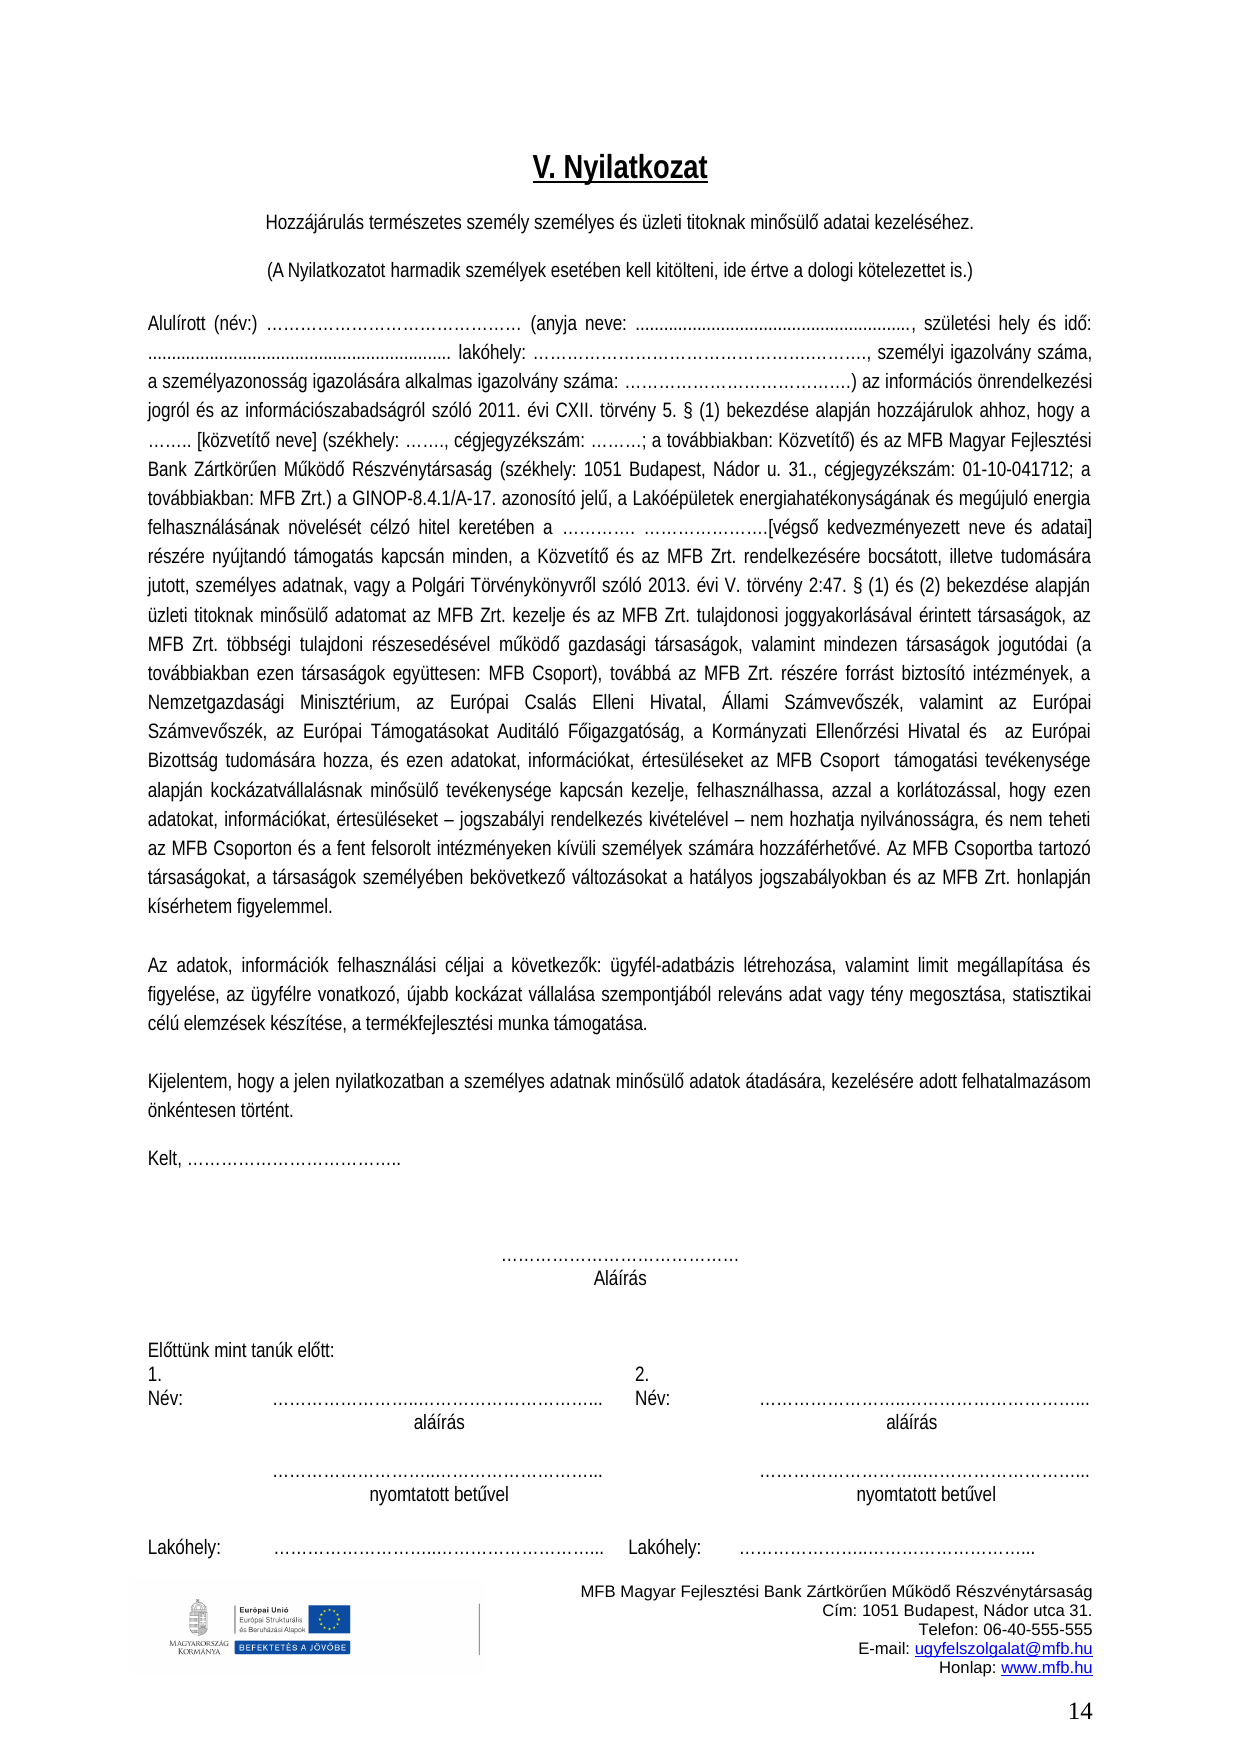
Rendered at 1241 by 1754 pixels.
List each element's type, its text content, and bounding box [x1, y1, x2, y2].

text Kijelentem, hogy a jelen nyilatkozatban a személyes adatnak minősülő adatok átadására, kezelésére adott felhatalmazásom önkéntesen történt. [148, 1064, 1092, 1122]
text Az adatok, információk felhasználási céljai a következők: ügyfél-adatbázis létrehozása, valamint limit megállapítása és figyelése, az ügyfélre vonatkozó, újabb kockázat vállalása szempontjából releváns adat vagy tény megosztása, statisztikai célú elemzések készítése, a termékfejlesztési munka támogatása. [148, 947, 1092, 1035]
text nyomtatott betűvel nyomtatott betűvel [148, 1482, 1092, 1506]
text 1. 2. [148, 1362, 1092, 1386]
text Kelt, ……………………………….. [148, 1146, 1092, 1170]
text Előttünk mint tanúk előtt: [148, 1338, 1092, 1362]
text Név: ……………………..…………………………... Név: ……………………..…………………………... [148, 1386, 1092, 1410]
text Lakóhely: ………………………..………………………... Lakóhely: …………………..………………………... [148, 1530, 1092, 1559]
text …………………………………… [148, 1242, 1092, 1266]
text Aláírás [148, 1266, 1092, 1290]
text ………………………..………………………... ………………………..………………………... [148, 1458, 1092, 1482]
picture [129, 1578, 485, 1674]
text Alulírott (név:) ……………………………………… (anyja neve: .........................................................., születési hely és idő: ................................................................ lakóhely: ………………………………………….………., személyi igazolvány száma, a személyazonosság igazolására alkalmas igazolvány száma: ………………………………….) az információs önrendelkezési jogról és az információszabadságról szóló 2011. évi CXII. törvény 5. § (1) bekezdése alapján hozzájárulok ahhoz, hogy a …….. [közvetítő neve] (székhely: ……., cégjegyzékszám: ………; a továbbiakban: Közvetítő) és az MFB Magyar Fejlesztési Bank Zártkörűen Működő Részvénytársaság (székhely: 1051 Budapest, Nádor u. 31., cégjegyzékszám: 01-10-041712; a továbbiakban: MFB Zrt.) a GINOP-8.4.1/A-17. azonosító jelű, a Lakóépületek energiahatékonyságának és megújuló energia felhasználásának növelését célzó hitel keretében a …………. ………………….[végső kedvezményezett neve és adatai] részére nyújtandó támogatás kapcsán minden, a Közvetítő és az MFB Zrt. rendelkezésére bocsátott, illetve tudomására jutott, személyes adatnak, vagy a Polgári Törvénykönyvről szóló 2013. évi V. törvény 2:47. § (1) és (2) bekezdése alapján üzleti titoknak minősülő adatomat az MFB Zrt. kezelje és az MFB Zrt. tulajdonosi joggyakorlásával érintett társaságok, az MFB Zrt. többségi tulajdoni részesedésével működő gazdasági társaságok, valamint mindezen társaságok jogutódai (a továbbiakban ezen társaságok együttesen: MFB Csoport), továbbá az MFB Zrt. részére forrást biztosító intézmények, a Nemzetgazdasági Minisztérium, az Európai Csalás Elleni Hivatal, Állami Számvevőszék, valamint az Európai Számvevőszék, az Európai Támogatásokat Auditáló Főigazgatóság, a Kormányzati Ellenőrzési Hivatal és az Európai Bizottság tudomására hozza, és ezen adatokat, információkat, értesüléseket az MFB Csoport támogatási tevékenysége alapján kockázatvállalásnak minősülő tevékenysége kapcsán kezelje, felhasználhassa, azzal a korlátozással, hogy ezen adatokat, információkat, értesüléseket – jogszabályi rendelkezés kivételével – nem hozhatja nyilvánosságra, és nem teheti az MFB Csoporton és a fent felsorolt intézményeken kívüli személyek számára hozzáférhetővé. Az MFB Csoportba tartozó társaságokat, a társaságok személyében bekövetkező változásokat a hatályos jogszabályokban és az MFB Zrt. honlapján kísérhetem figyelemmel. [148, 306, 1092, 918]
text Hozzájárulás természetes személy személyes és üzleti titoknak minősülő adatai kezeléséhez. [148, 210, 1092, 234]
text aláírás aláírás [148, 1410, 1092, 1434]
text (A Nyilatkozatot harmadik személyek esetében kell kitölteni, ide értve a dologi kötelezettet is.) [148, 258, 1092, 282]
subtitle V. Nyilatkozat [148, 148, 1092, 186]
